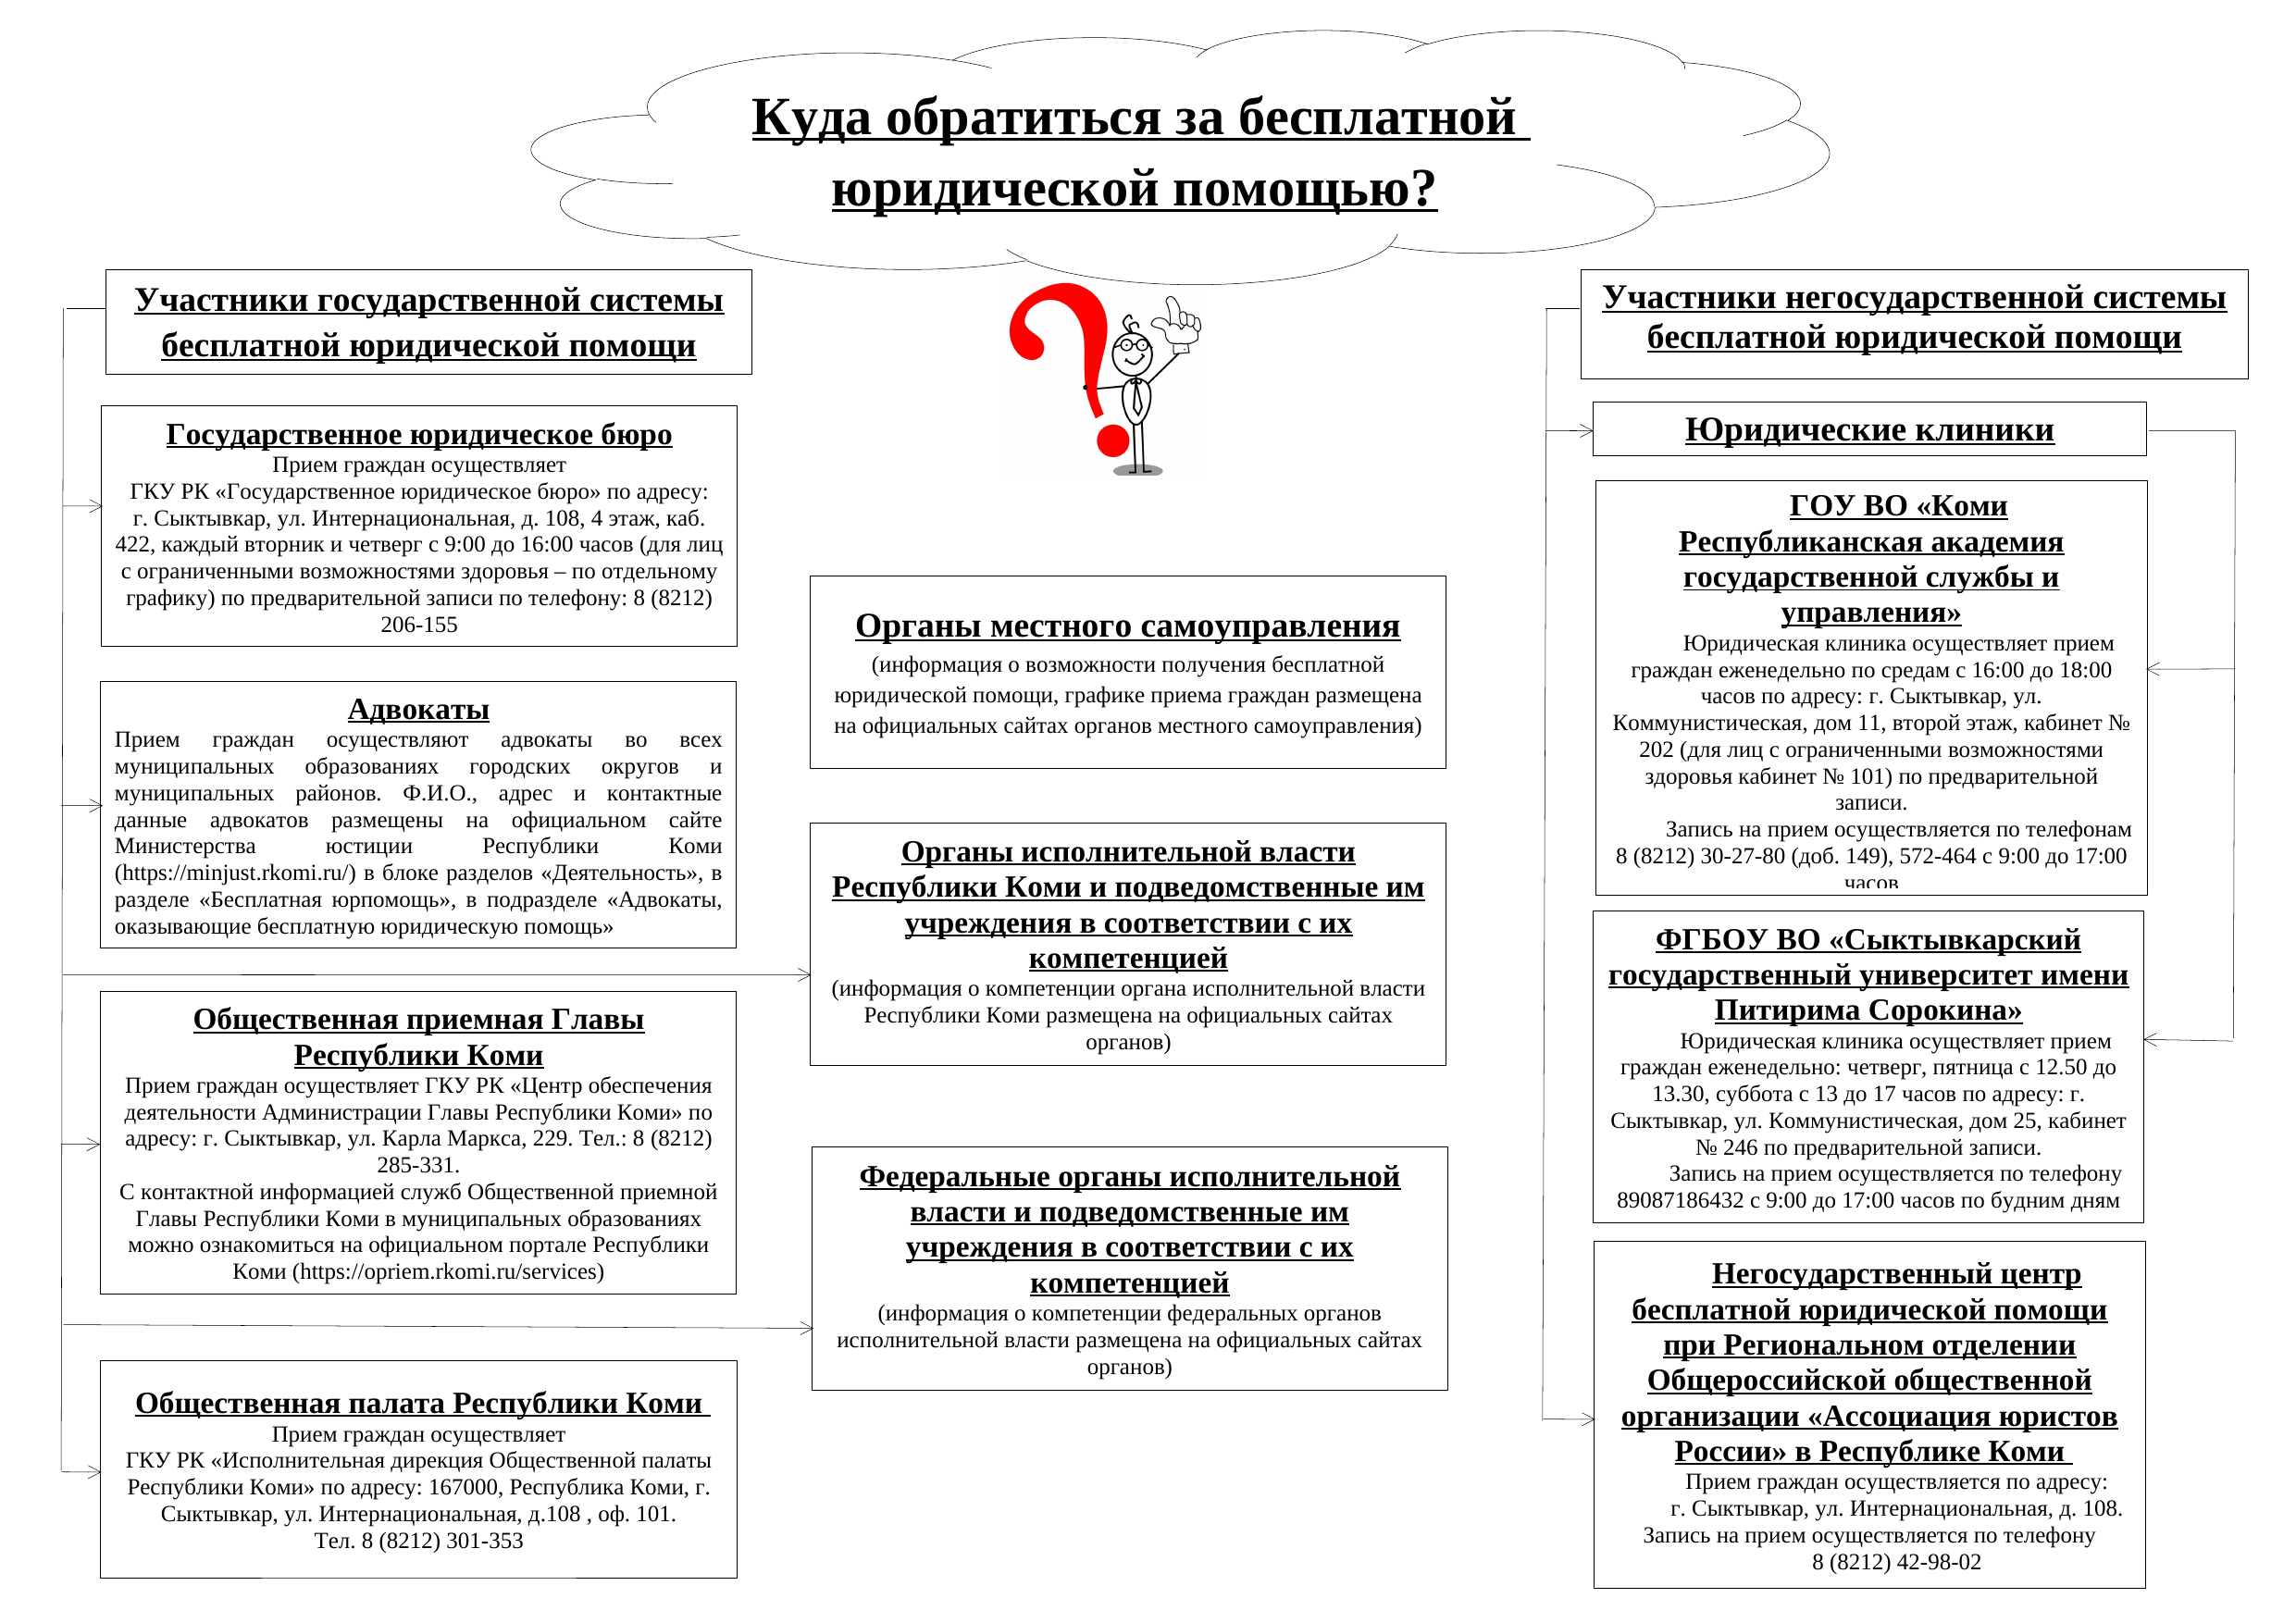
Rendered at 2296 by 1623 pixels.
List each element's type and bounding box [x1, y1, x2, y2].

picture [999, 267, 1208, 476]
